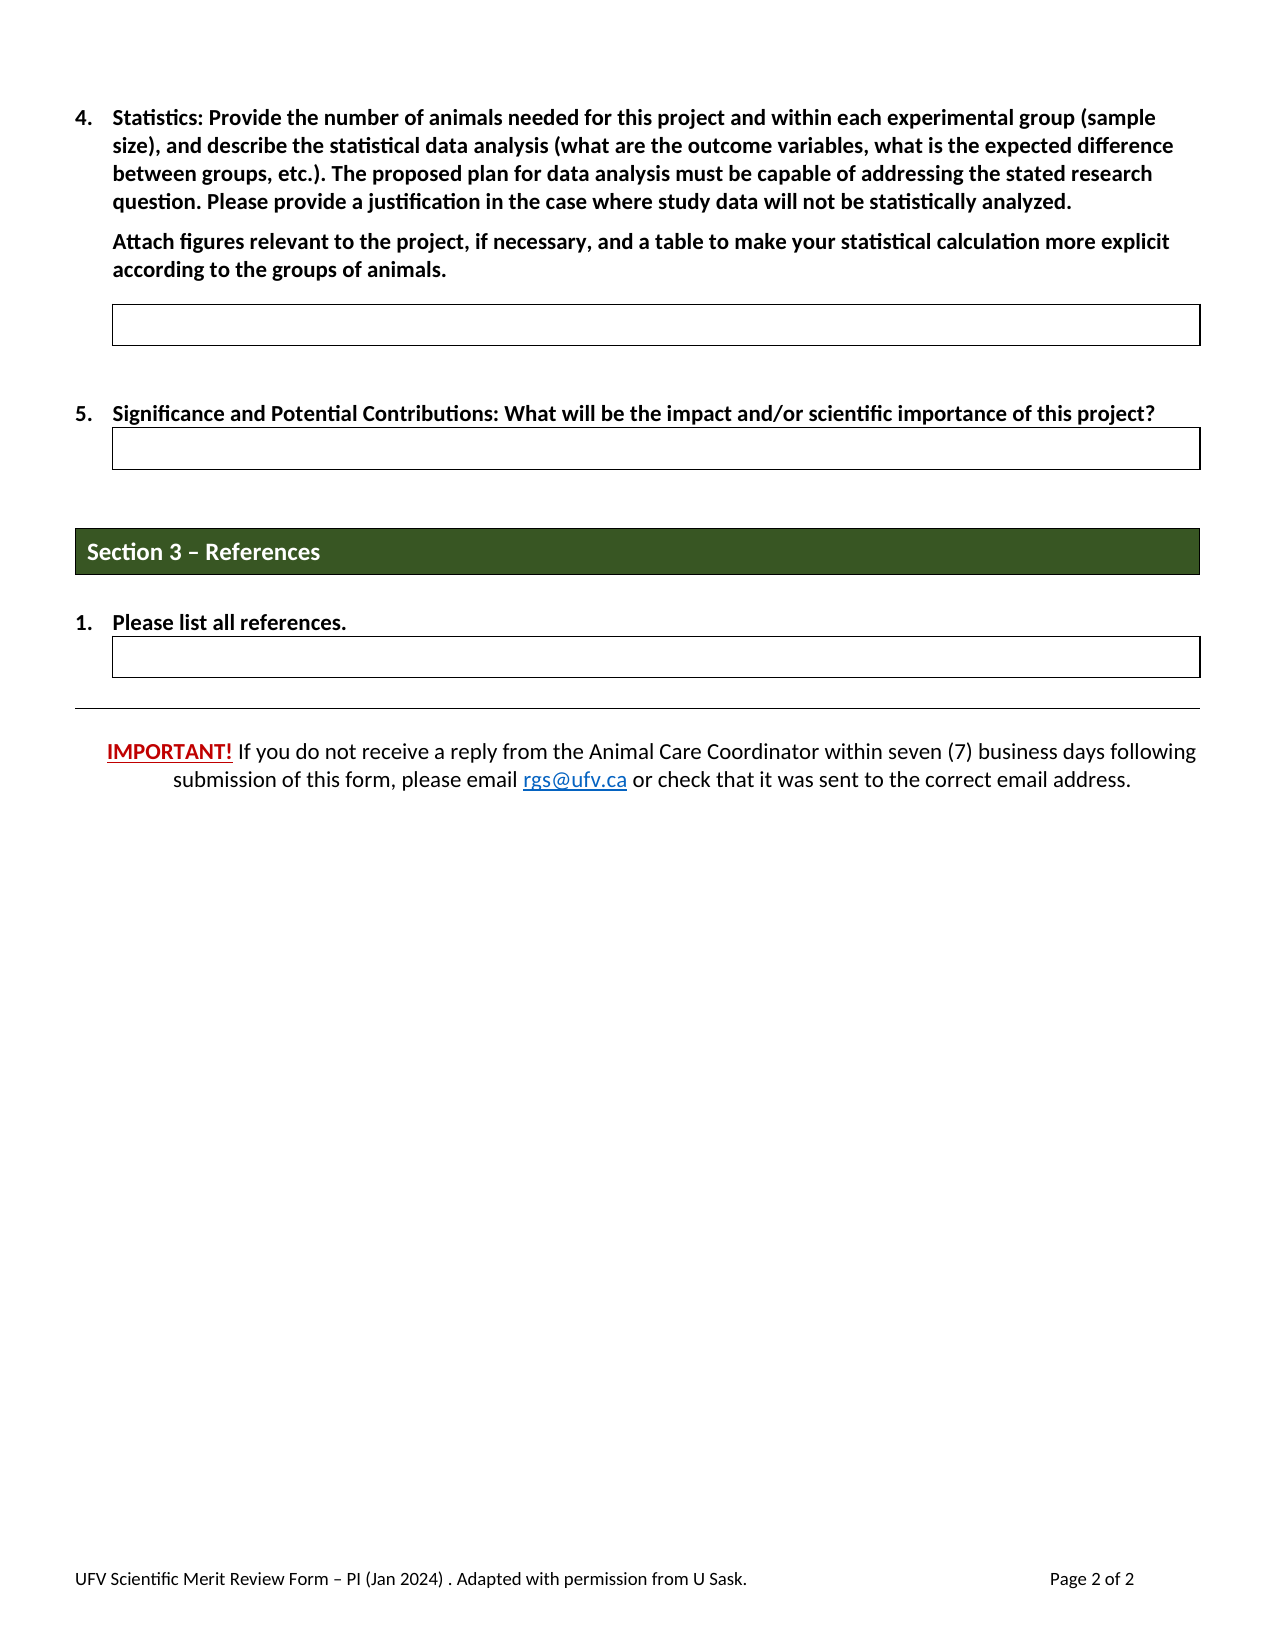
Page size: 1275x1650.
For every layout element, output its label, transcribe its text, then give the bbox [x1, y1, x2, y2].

list Please list all references. [75, 608, 1200, 636]
table_header [113, 305, 1199, 345]
table_header [113, 637, 1199, 677]
list Statistics: Provide the number of animals needed for this project and within each experimental group (sample size), and describe the statistical data analysis (what are the outcome variables, what is the expected difference between groups, etc.). The proposed plan for data analysis must be capable of addressing the stated research question. Please provide a justification in the case where study data will not be statistically analyzed. [75, 103, 1200, 215]
list Attach figures relevant to the project, if necessary, and a table to make your statistical calculation more explicit according to the groups of animals. [112, 227, 1200, 283]
text IMPORTANT! If you do not receive a reply from the Animal Care Coordinator within seven (7) business days following submission of this form, please email rgs@ufv.ca or check that it was sent to the correct email address. [104, 737, 1200, 793]
table_header Section 3 – References [76, 529, 1199, 574]
table_header [113, 428, 1199, 469]
list Significance and Potential Contributions: What will be the impact and/or scientific importance of this project? [75, 399, 1200, 427]
